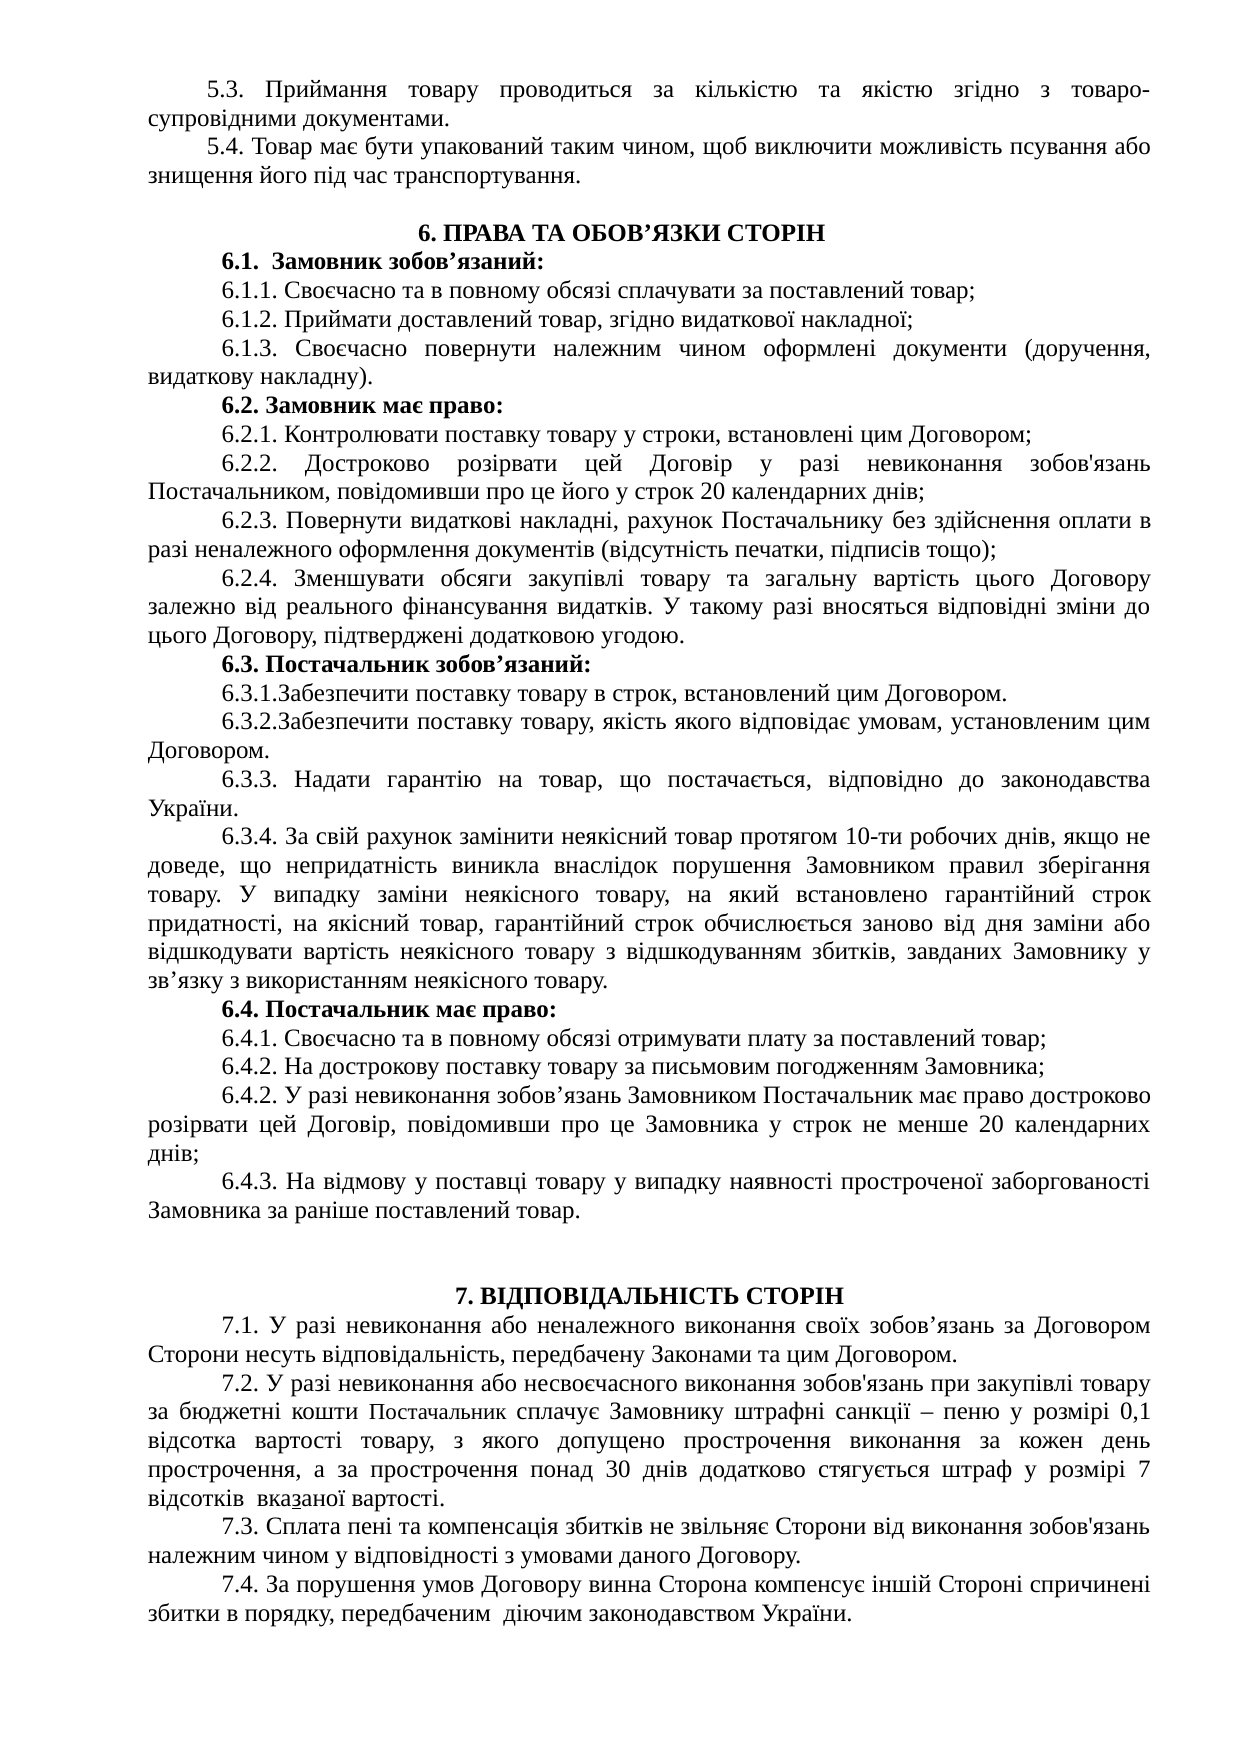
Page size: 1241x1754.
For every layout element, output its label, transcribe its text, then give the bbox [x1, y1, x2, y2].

text 6.1.3. Своєчасно повернути належним чином оформлені документи (доручення, видаткову накладну). [148, 333, 1152, 390]
text 6.2.2. Достроково розірвати цей Договір у разі невиконання зобов'язань Постачальником, повідомивши про це його у строк 20 календарних днів; [148, 448, 1152, 505]
text 6.3.4. За свій рахунок замінити неякісний товар протягом 10-ти робочих днів, якщо не доведе, що непридатність виникла внаслідок порушення Замовником правил зберігання товару. У випадку заміни неякісного товару, на який встановлено гарантійний строк придатності, на якісний товар, гарантійний строк обчислюється заново від дня заміни або відшкодувати вартість неякісного товару з відшкодуванням збитків, завданих Замовнику у зв’язку з використанням неякісного товару. [148, 821, 1152, 994]
text 6.2. Замовник має право: [148, 390, 1152, 419]
text 7. ВІДПОВІДАЛЬНІСТЬ СТОРІН [148, 1281, 1152, 1310]
text 6.1. Замовник зобов’язаний: [148, 246, 1152, 275]
text 6.4.2. На дострокову поставку товару за письмовим погодженням Замовника; [148, 1051, 1152, 1080]
text 7.1. У разі невиконання або неналежного виконання своїх зобов’язань за Договором Сторони несуть відповідальність, передбачену Законами та цим Договором. [148, 1310, 1152, 1368]
text 6.2.4. Зменшувати обсяги закупівлі товару та загальну вартість цього Договору залежно від реального фінансування видатків. У такому разі вносяться відповідні зміни до цього Договору, підтверджені додатковою угодою. [148, 563, 1152, 649]
text 5.3. Приймання товару проводиться за кількістю та якістю згідно з товаро-супровідними документами. [148, 74, 1152, 131]
text 7.2. У разі невиконання або несвоєчасного виконання зобов'язань при закупівлі товару за бюджетні кошти Постачальник сплачує Замовнику штрафні санкції – пеню у розмірі 0,1 відсотка вартості товару, з якого допущено прострочення виконання за кожен день прострочення, а за прострочення понад 30 днів додатково стягується штраф у розмірі 7 відсотків вказаної вартості. [148, 1368, 1152, 1511]
text 6.3.2.Забезпечити поставку товару, якість якого відповідає умовам, установленим цим Договором. [148, 706, 1152, 764]
text 6.4. Постачальник має право: [148, 994, 1152, 1023]
text 5.4. Товар має бути упакований таким чином, щоб виключити можливість псування або знищення його під час транспортування. [148, 131, 1152, 189]
text 6. ПРАВА ТА ОБОВ’ЯЗКИ СТОРІН [91, 218, 1152, 246]
text 6.2.1. Контролювати поставку товару у строки, встановлені цим Договором; [148, 419, 1152, 448]
text 6.4.2. У разі невиконання зобов’язань Замовником Постачальник має право достроково розірвати цей Договір, повідомивши про це Замовника у строк не менше 20 календарних днів; [148, 1080, 1152, 1166]
text 7.3. Сплата пені та компенсація збитків не звільняє Сторони від виконання зобов'язань належним чином у відповідності з умовами даного Договору. [148, 1511, 1152, 1569]
text 6.4.1. Своєчасно та в повному обсязі отримувати плату за поставлений товар; [148, 1023, 1152, 1051]
text 6.1.1. Своєчасно та в повному обсязі сплачувати за поставлений товар; [148, 275, 1152, 304]
text 6.1.2. Приймати доставлений товар, згідно видаткової накладної; [148, 304, 1152, 333]
text 6.3.3. Надати гарантію на товар, що постачається, відповідно до законодавства України. [148, 764, 1152, 821]
text 6.3. Постачальник зобов’язаний: [148, 649, 1152, 678]
text 7.4. За порушення умов Договору винна Сторона компенсує іншій Стороні спричинені збитки в порядку, передбаченим діючим законодавством України. [148, 1569, 1152, 1626]
text 6.3.1.Забезпечити поставку товару в строк, встановлений цим Договором. [148, 678, 1152, 706]
text 6.4.3. На відмову у поставці товару у випадку наявності простроченої заборгованості Замовника за раніше поставлений товар. [148, 1166, 1152, 1224]
text 6.2.3. Повернути видаткові накладні, рахунок Постачальнику без здійснення оплати в разі неналежного оформлення документів (відсутність печатки, підписів тощо); [148, 505, 1152, 563]
